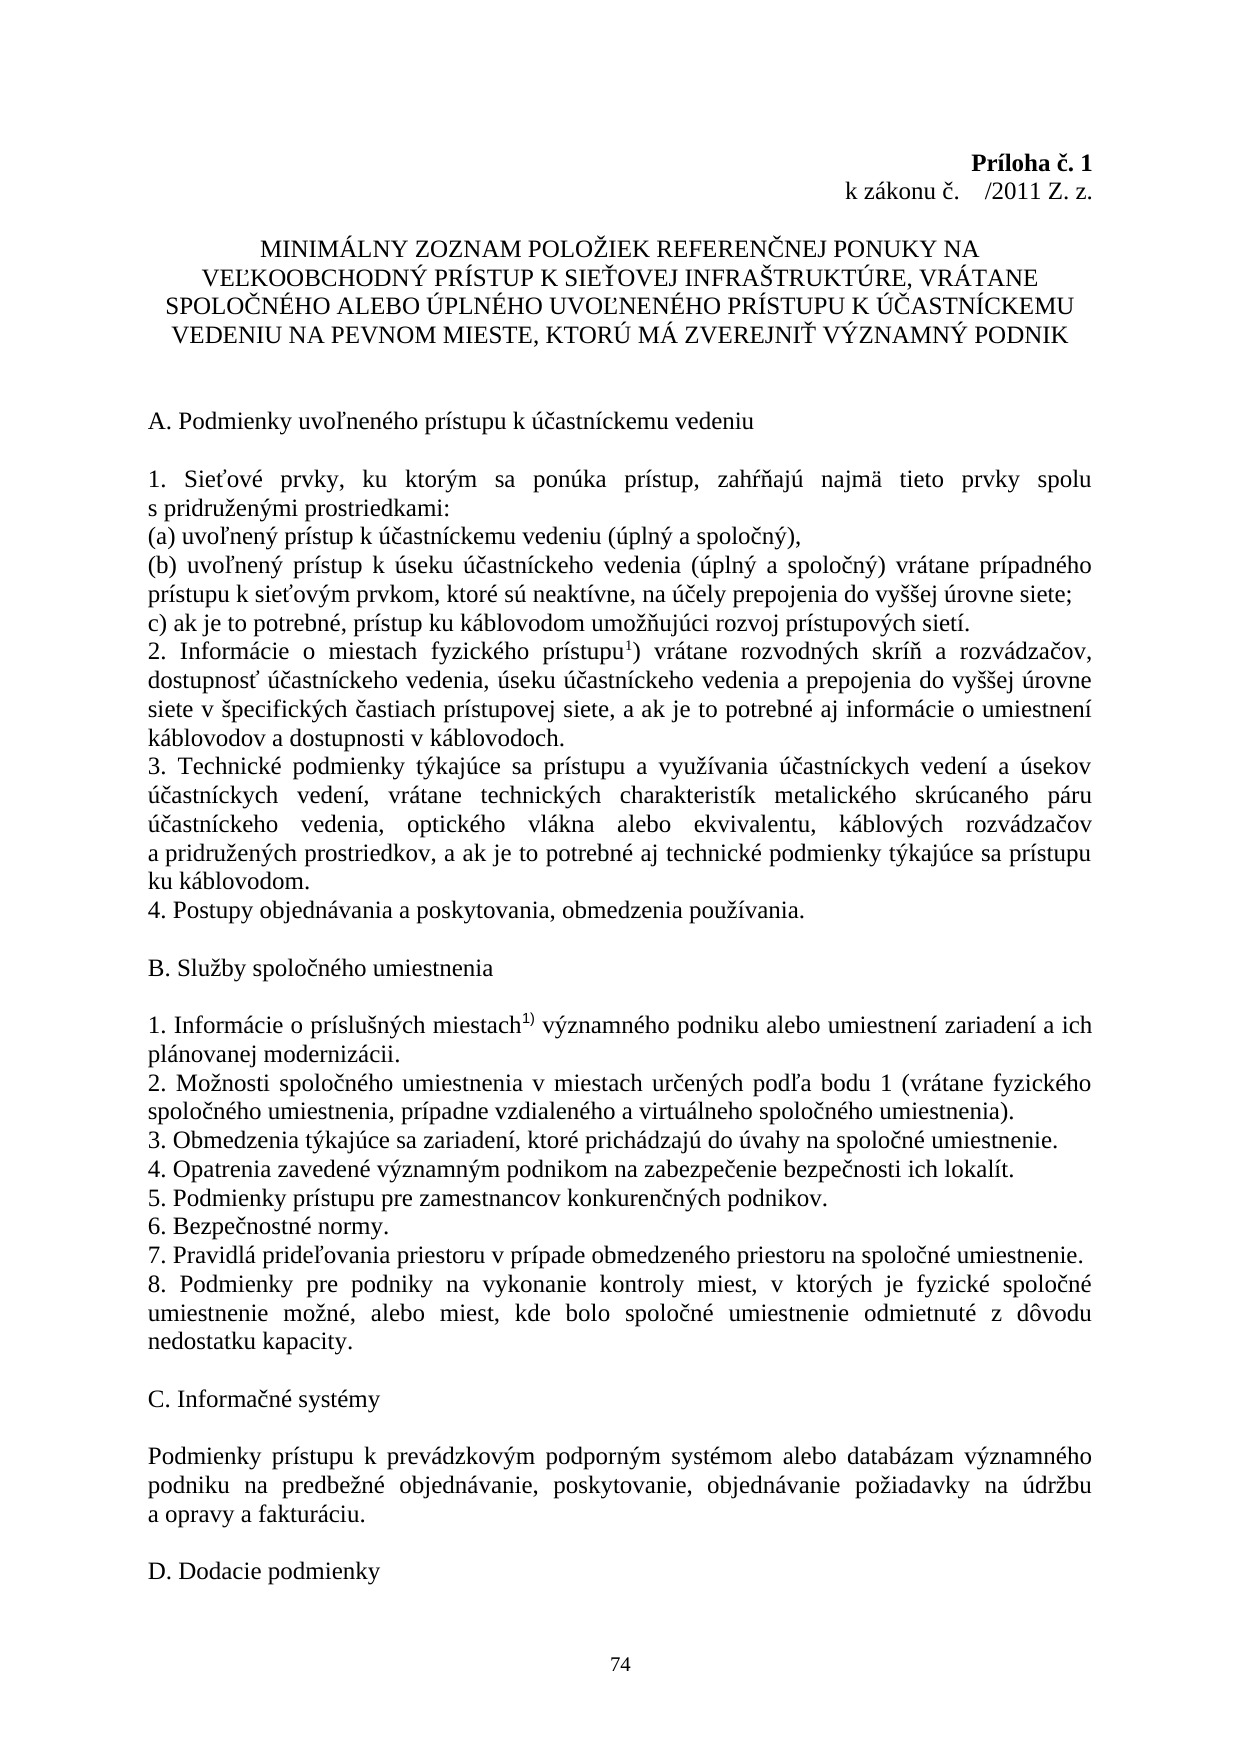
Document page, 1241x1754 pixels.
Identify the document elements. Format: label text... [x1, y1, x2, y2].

text 2. Informácie o miestach fyzického prístupu1) vrátane rozvodných skríň a rozvádzačov, dostupnosť účastníckeho vedenia, úseku účastníckeho vedenia a prepojenia do vyššej úrovne siete v špecifických častiach prístupovej siete, a ak je to potrebné aj informácie o umiestnení káblovodov a dostupnosti v káblovodoch. [148, 636, 1093, 751]
text (a) uvoľnený prístup k účastníckemu vedeniu (úplný a spoločný), [148, 521, 1093, 550]
text k zákonu č. /2011 Z. z. [148, 176, 1093, 205]
text 3. Technické podmienky týkajúce sa prístupu a využívania účastníckych vedení a úsekov účastníckych vedení, vrátane technických charakteristík metalického skrúcaného páru účastníckeho vedenia, optického vlákna alebo ekvivalentu, káblových rozvádzačov a pridružených prostriedkov, a ak je to potrebné aj technické podmienky týkajúce sa prístupu ku káblovodom. [148, 751, 1093, 895]
text D. Dodacie podmienky [148, 1556, 1093, 1585]
text 5. Podmienky prístupu pre zamestnancov konkurenčných podnikov. [148, 1183, 1093, 1211]
text 8. Podmienky pre podniky na vykonanie kontroly miest, v ktorých je fyzické spoločné umiestnenie možné, alebo miest, kde bolo spoločné umiestnenie odmietnuté z dôvodu nedostatku kapacity. [148, 1269, 1093, 1355]
text Podmienky prístupu k prevádzkovým podporným systémom alebo databázam významného podniku na predbežné objednávanie, poskytovanie, objednávanie požiadavky na údržbu a opravy a fakturáciu. [148, 1441, 1093, 1528]
text 2. Možnosti spoločného umiestnenia v miestach určených podľa bodu 1 (vrátane fyzického spoločného umiestnenia, prípadne vzdialeného a virtuálneho spoločného umiestnenia). [148, 1068, 1093, 1125]
text A. Podmienky uvoľneného prístupu k účastníckemu vedeniu [148, 406, 1093, 435]
text 7. Pravidlá prideľovania priestoru v prípade obmedzeného priestoru na spoločné umiestnenie. [148, 1240, 1093, 1269]
text 3. Obmedzenia týkajúce sa zariadení, ktoré prichádzajú do úvahy na spoločné umiestnenie. [148, 1125, 1093, 1154]
text 1. Sieťové prvky, ku ktorým sa ponúka prístup, zahŕňajú najmä tieto prvky spolu s pridruženými prostriedkami: [148, 464, 1093, 521]
text (b) uvoľnený prístup k úseku účastníckeho vedenia (úplný a spoločný) vrátane prípadného prístupu k sieťovým prvkom, ktoré sú neaktívne, na účely prepojenia do vyššej úrovne siete; [148, 550, 1093, 608]
text MINIMÁLNY ZOZNAM POLOŽIEK REFERENČNEJ PONUKY NA VEĽKOOBCHODNÝ PRÍSTUP K SIEŤOVEJ INFRAŠTRUKTÚRE, VRÁTANE SPOLOČNÉHO ALEBO ÚPLNÉHO UVOĽNENÉHO PRÍSTUPU K ÚČASTNÍCKEMU VEDENIU NA PEVNOM MIESTE, KTORÚ MÁ ZVEREJNIŤ VÝZNAMNÝ PODNIK [148, 234, 1093, 349]
text 1. Informácie o príslušných miestach1) významného podniku alebo umiestnení zariadení a ich plánovanej modernizácii. [148, 1010, 1093, 1068]
text 6. Bezpečnostné normy. [148, 1211, 1093, 1240]
text Príloha č. 1 [148, 148, 1093, 176]
text 4. Postupy objednávania a poskytovania, obmedzenia používania. [148, 895, 1093, 924]
text B. Služby spoločného umiestnenia [148, 953, 1093, 981]
text C. Informačné systémy [148, 1384, 1093, 1413]
text 4. Opatrenia zavedené významným podnikom na zabezpečenie bezpečnosti ich lokalít. [148, 1154, 1093, 1183]
text c) ak je to potrebné, prístup ku káblovodom umožňujúci rozvoj prístupových sietí. [148, 608, 1093, 636]
